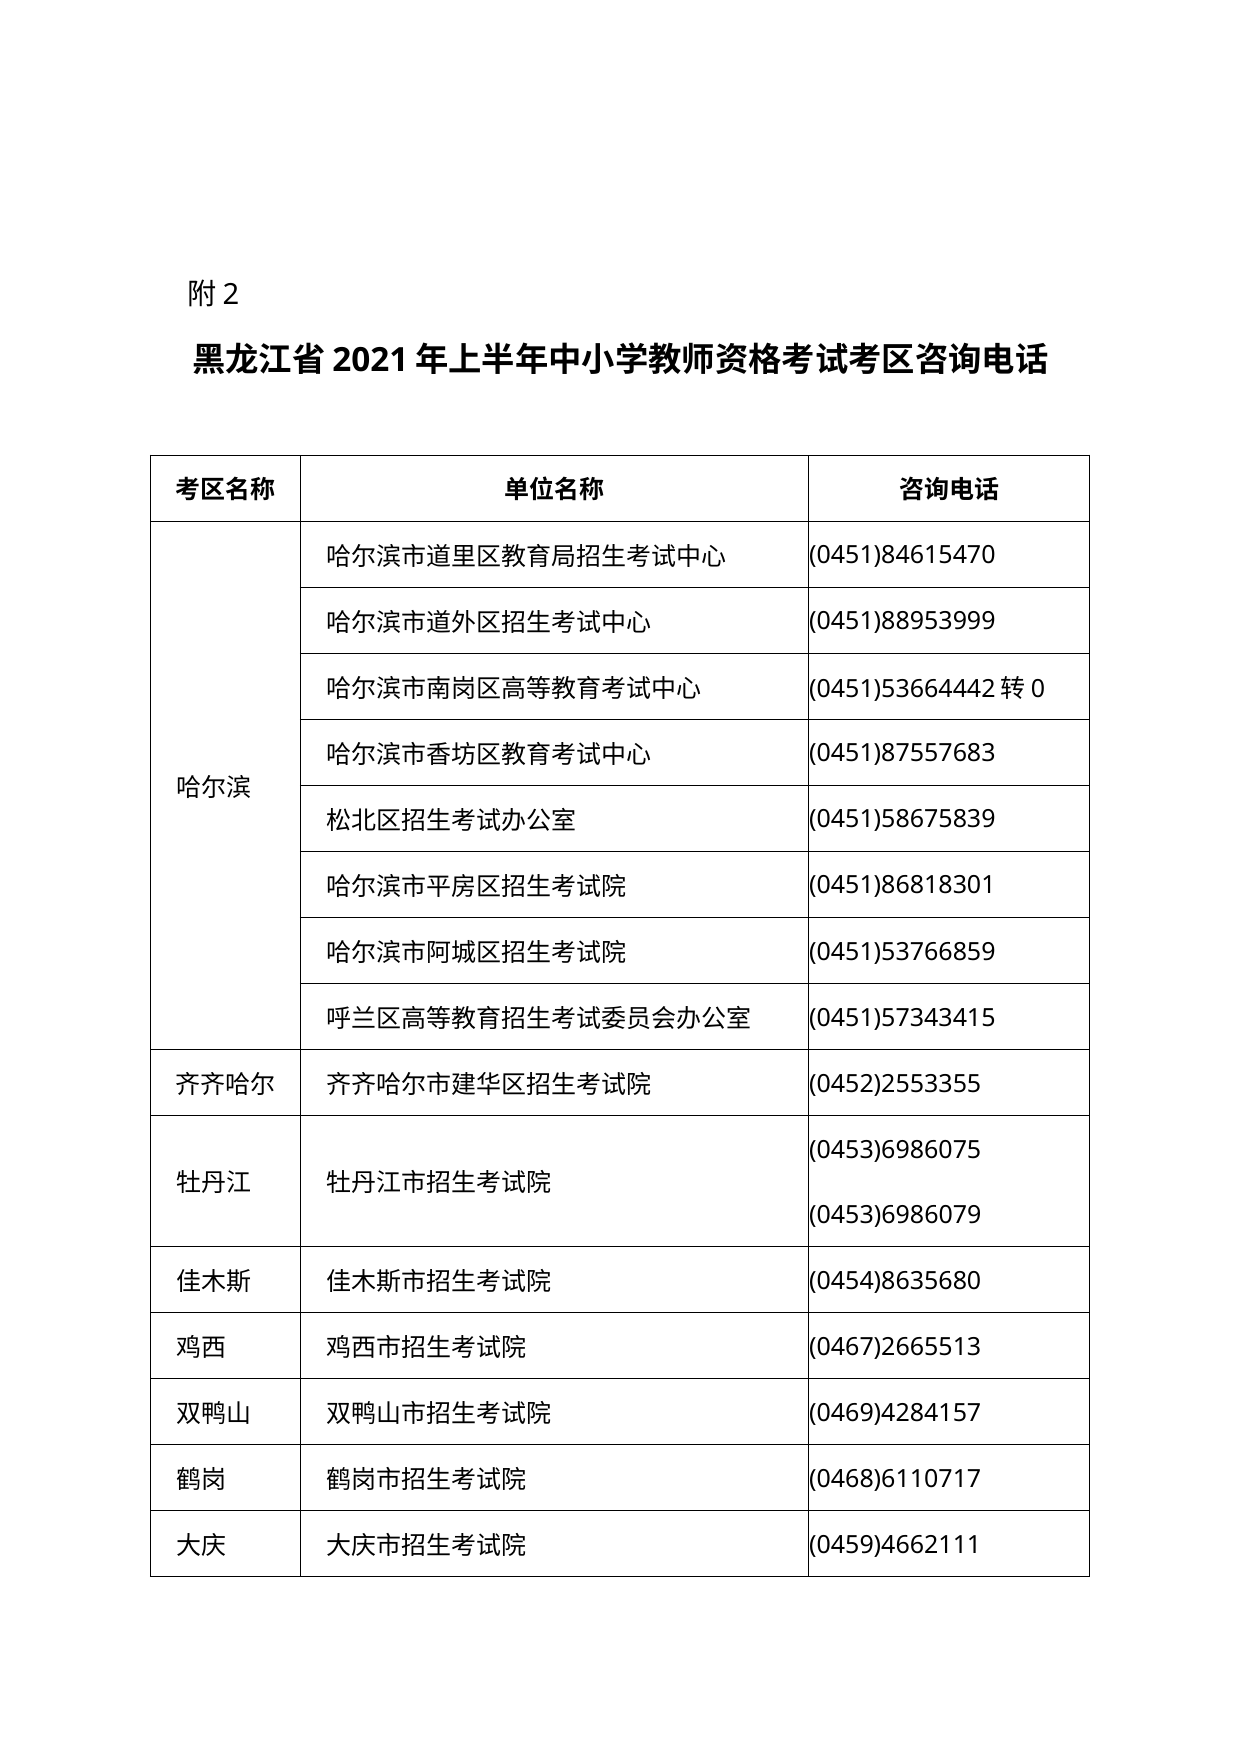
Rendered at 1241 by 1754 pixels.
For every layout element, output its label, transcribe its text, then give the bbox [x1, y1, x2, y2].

table_cell 鹤岗 [151, 1445, 300, 1510]
table_cell (0469)4284157 [809, 1379, 1089, 1444]
table_cell (0451)58675839 [809, 786, 1089, 851]
table_cell 双鸭山市招生考试院 [301, 1379, 808, 1444]
table_cell 哈尔滨市平房区招生考试院 [301, 852, 808, 917]
table_cell 双鸭山 [151, 1379, 300, 1444]
table_cell (0451)86818301 [809, 852, 1089, 917]
table_cell 佳木斯 [151, 1247, 300, 1312]
table_cell (0468)6110717 [809, 1445, 1089, 1510]
table_cell 哈尔滨 [151, 522, 300, 1049]
table_cell 大庆 [151, 1511, 300, 1576]
table_cell 哈尔滨市阿城区招生考试院 [301, 918, 808, 983]
table_cell 呼兰区高等教育招生考试委员会办公室 [301, 984, 808, 1049]
table_cell 齐齐哈尔市建华区招生考试院 [301, 1050, 808, 1115]
table_cell (0451)87557683 [809, 720, 1089, 785]
text 附2 [187, 259, 1053, 324]
table_header 单位名称 [301, 456, 808, 521]
table_cell 松北区招生考试办公室 [301, 786, 808, 851]
table_cell 佳木斯市招生考试院 [301, 1247, 808, 1312]
table_cell (0453)6986075 (0453)6986079 [809, 1116, 1089, 1246]
table_cell (0451)57343415 [809, 984, 1089, 1049]
table_cell 齐齐哈尔 [151, 1050, 300, 1115]
table_cell (0451)53766859 [809, 918, 1089, 983]
table_cell 鸡西市招生考试院 [301, 1313, 808, 1378]
table_cell 牡丹江 [151, 1116, 300, 1246]
table_cell 鸡西 [151, 1313, 300, 1378]
table_cell 哈尔滨市道里区教育局招生考试中心 [301, 522, 808, 587]
table_cell 哈尔滨市香坊区教育考试中心 [301, 720, 808, 785]
table_cell (0454)8635680 [809, 1247, 1089, 1312]
table_cell 哈尔滨市道外区招生考试中心 [301, 588, 808, 653]
table_cell (0452)2553355 [809, 1050, 1089, 1115]
table_header 考区名称 [151, 456, 300, 521]
table_cell 哈尔滨市南岗区高等教育考试中心 [301, 654, 808, 719]
table_cell (0451)53664442转0 [809, 654, 1089, 719]
table_cell 牡丹江市招生考试院 [301, 1116, 808, 1246]
table_cell (0467)2665513 [809, 1313, 1089, 1378]
table_cell 鹤岗市招生考试院 [301, 1445, 808, 1510]
table_cell (0451)88953999 [809, 588, 1089, 653]
table_header 咨询电话 [809, 456, 1089, 521]
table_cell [809, 1511, 1089, 1576]
table_cell 大庆市招生考试院 [301, 1511, 808, 1576]
text 黑龙江省2021年上半年中小学教师资格考试考区咨询电话 [187, 324, 1053, 389]
table_cell (0451)84615470 [809, 522, 1089, 587]
